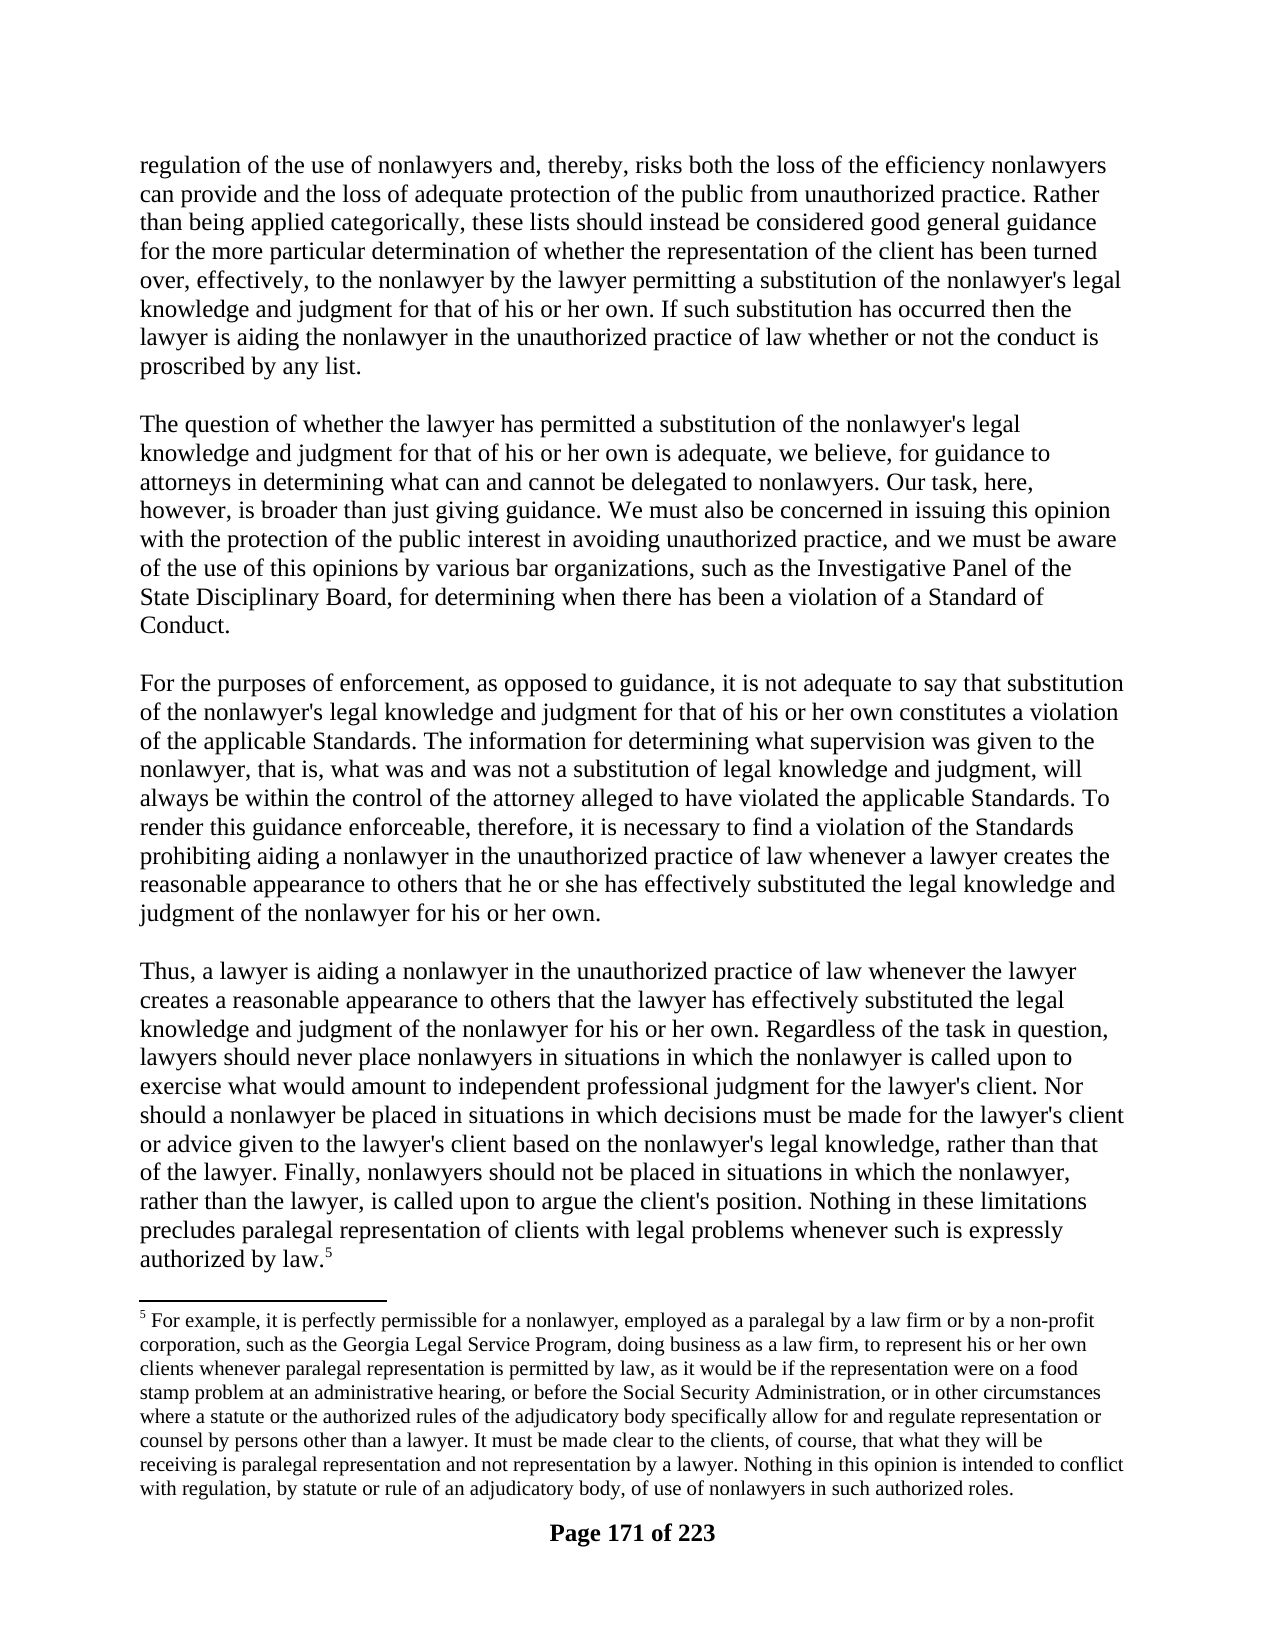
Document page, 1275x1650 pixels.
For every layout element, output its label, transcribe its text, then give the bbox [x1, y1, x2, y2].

text The question of whether the lawyer has permitted a substitution of the nonlawyer's legal knowledge and judgment for that of his or her own is adequate, we believe, for guidance to attorneys in determining what can and cannot be delegated to nonlawyers. Our task, here, however, is broader than just giving guidance. We must also be concerned in issuing this opinion with the protection of the public interest in avoiding unauthorized practice, and we must be aware of the use of this opinions by various bar organizations, such as the Investigative Panel of the State Disciplinary Board, for determining when there has been a violation of a Standard of Conduct. [139, 409, 1125, 639]
text Thus, a lawyer is aiding a nonlawyer in the unauthorized practice of law whenever the lawyer creates a reasonable appearance to others that the lawyer has effectively substituted the legal knowledge and judgment of the nonlawyer for his or her own. Regardless of the task in question, lawyers should never place nonlawyers in situations in which the nonlawyer is called upon to exercise what would amount to independent professional judgment for the lawyer's client. Nor should a nonlawyer be placed in situations in which decisions must be made for the lawyer's client or advice given to the lawyer's client based on the nonlawyer's legal knowledge, rather than that of the lawyer. Finally, nonlawyers should not be placed in situations in which the nonlawyer, rather than the lawyer, is called upon to argue the client's position. Nothing in these limitations precludes paralegal representation of clients with legal problems whenever such is expressly authorized by law. [139, 956, 1125, 1272]
text For the purposes of enforcement, as opposed to guidance, it is not adequate to say that substitution of the nonlawyer's legal knowledge and judgment for that of his or her own constitutes a violation of the applicable Standards. The information for determining what supervision was given to the nonlawyer, that is, what was and was not a substitution of legal knowledge and judgment, will always be within the control of the attorney alleged to have violated the applicable Standards. To render this guidance enforceable, therefore, it is necessary to find a violation of the Standards prohibiting aiding a nonlawyer in the unauthorized practice of law whenever a lawyer creates the reasonable appearance to others that he or she has effectively substituted the legal knowledge and judgment of the nonlawyer for his or her own. [139, 668, 1125, 927]
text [139, 150, 1125, 380]
